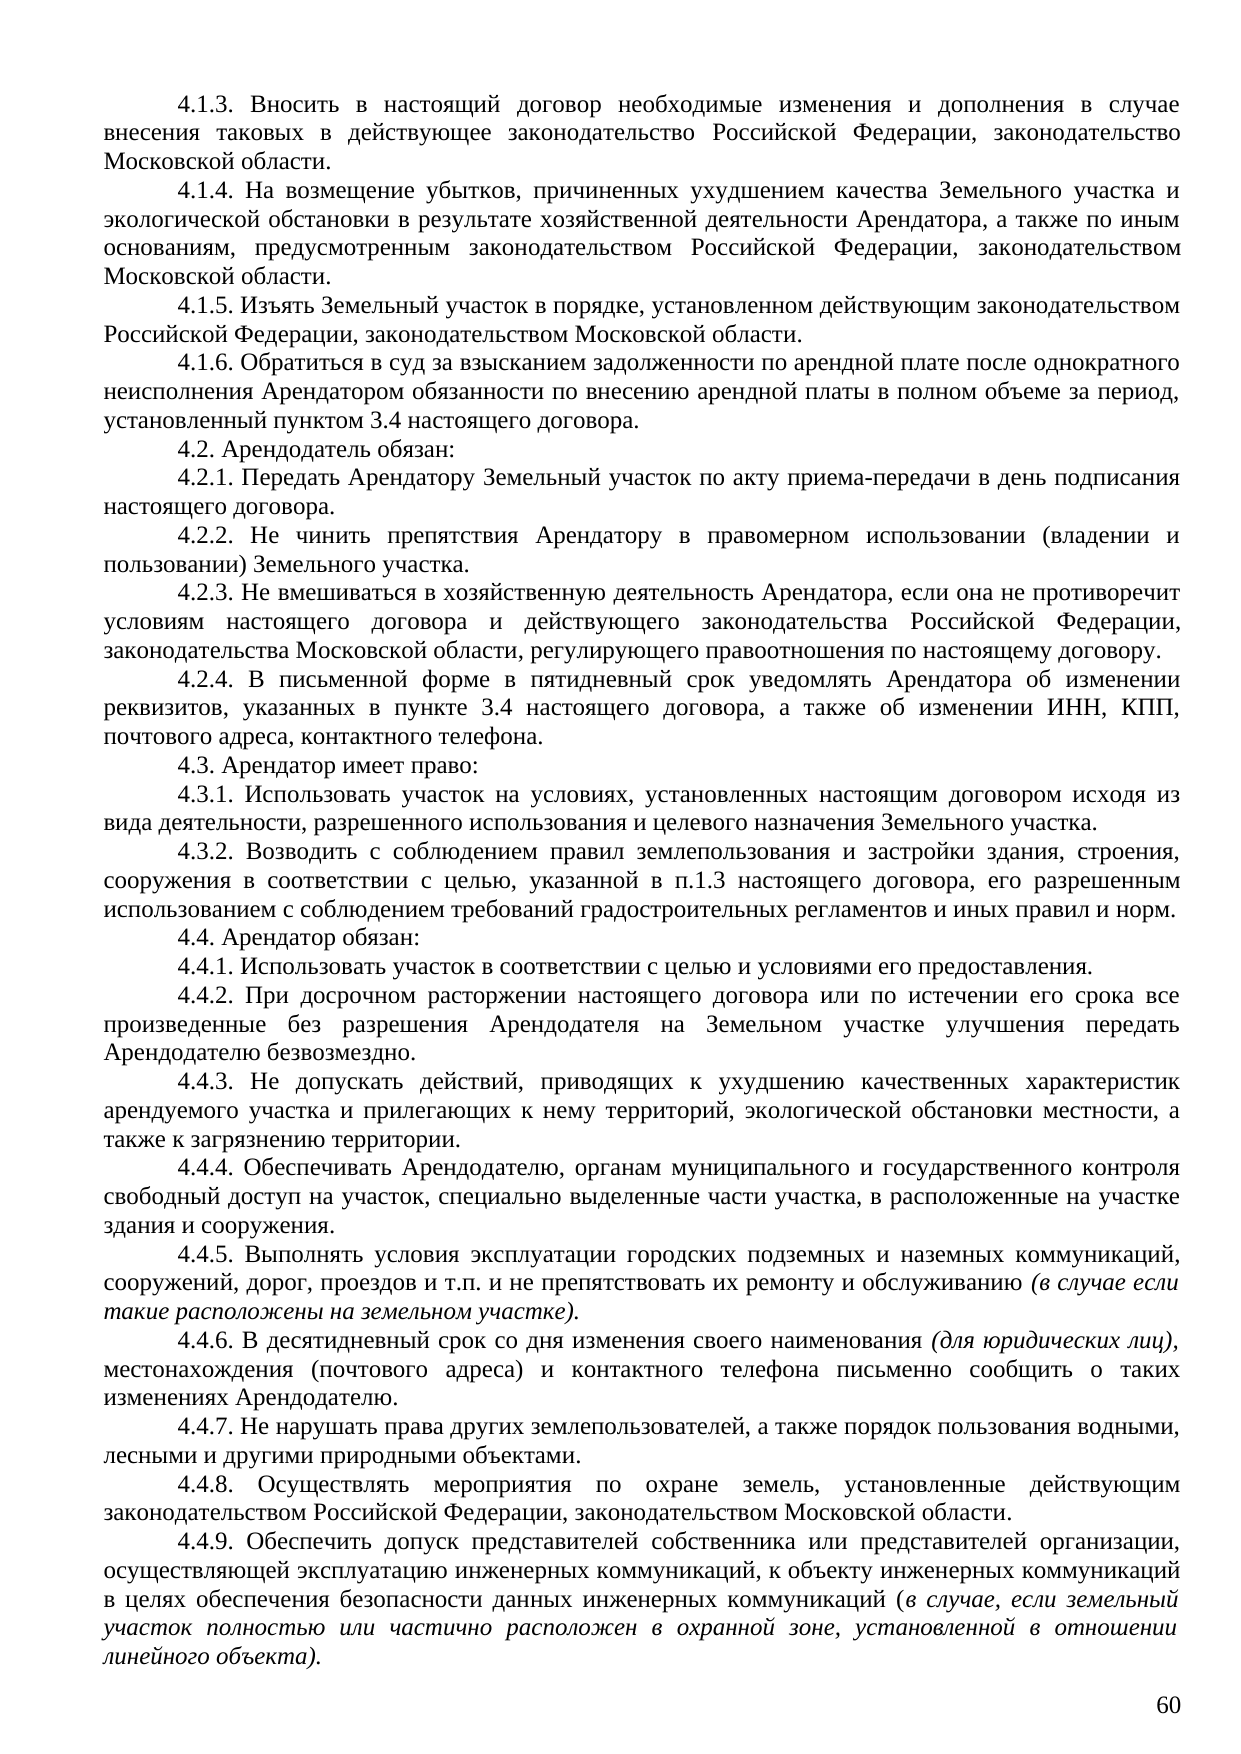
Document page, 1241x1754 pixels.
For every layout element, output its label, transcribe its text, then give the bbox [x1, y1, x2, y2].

text 4.2.2. Не чинить препятствия Арендатору в правомерном использовании (владении и пользовании) Земельного участка. [103, 520, 1181, 577]
text 4.2.3. Не вмешиваться в хозяйственную деятельность Арендатора, если она не противоречит условиям настоящего договора и действующего законодательства Российской Федерации, законодательства Московской области, регулирующего правоотношения по настоящему договору. [103, 577, 1181, 664]
text 4.4.6. В десятидневный срок со дня изменения своего наименования (для юридических лиц), местонахождения (почтового адреса) и контактного телефона письменно сообщить о таких изменениях Арендодателю. [103, 1325, 1181, 1411]
text 4.2. Арендодатель обязан: [103, 434, 1181, 462]
text 4.4.5. Выполнять условия эксплуатации городских подземных и наземных коммуникаций, сооружений, дорог, проездов и т.п. и не препятствовать их ремонту и обслуживанию (в случае если такие расположены на земельном участке). [103, 1239, 1181, 1325]
text 4.4.3. Не допускать действий, приводящих к ухудшению качественных характеристик арендуемого участка и прилегающих к нему территорий, экологической обстановки местности, а также к загрязнению территории. [103, 1066, 1181, 1152]
text 4.4.7. Не нарушать права других землепользователей, а также порядок пользования водными, лесными и другими природными объектами. [103, 1411, 1181, 1469]
text 4.1.6. Обратиться в суд за взысканием задолженности по арендной плате после однократного неисполнения Арендатором обязанности по внесению арендной платы в полном объеме за период, установленный пунктом 3.4 настоящего договора. [103, 347, 1181, 434]
text 4.3.2. Возводить с соблюдением правил землепользования и застройки здания, строения, сооружения в соответствии с целью, указанной в п.1.3 настоящего договора, его разрешенным использованием с соблюдением требований градостроительных регламентов и иных правил и норм. [103, 836, 1181, 922]
text 4.3. Арендатор имеет право: [103, 750, 1181, 779]
text 4.2.1. Передать Арендатору Земельный участок по акту приема-передачи в день подписания настоящего договора. [103, 462, 1181, 520]
text 4.4.9. Обеспечить допуск представителей собственника или представителей организации, осуществляющей эксплуатацию инженерных коммуникаций, к объекту инженерных коммуникаций в целях обеспечения безопасности данных инженерных коммуникаций (в случае, если земельный участок полностью или частично расположен в охранной зоне, установленной в отношении линейного объекта). [103, 1526, 1181, 1670]
text 4.4. Арендатор обязан: [103, 922, 1181, 951]
text 4.1.5. Изъять Земельный участок в порядке, установленном действующим законодательством Российской Федерации, законодательством Московской области. [103, 290, 1181, 347]
text 4.1.3. Вносить в настоящий договор необходимые изменения и дополнения в случае внесения таковых в действующее законодательство Российской Федерации, законодательство Московской области. [103, 89, 1181, 175]
text 4.4.1. Использовать участок в соответствии с целью и условиями его предоставления. [103, 951, 1181, 980]
text 4.1.4. На возмещение убытков, причиненных ухудшением качества Земельного участка и экологической обстановки в результате хозяйственной деятельности Арендатора, а также по иным основаниям, предусмотренным законодательством Российской Федерации, законодательством Московской области. [103, 175, 1181, 290]
text 4.4.4. Обеспечивать Арендодателю, органам муниципального и государственного контроля свободный доступ на участок, специально выделенные части участка, в расположенные на участке здания и сооружения. [103, 1152, 1181, 1239]
text 4.2.4. В письменной форме в пятидневный срок уведомлять Арендатора об изменении реквизитов, указанных в пункте 3.4 настоящего договора, а также об изменении ИНН, КПП, почтового адреса, контактного телефона. [103, 664, 1181, 750]
text 4.4.2. При досрочном расторжении настоящего договора или по истечении его срока все произведенные без разрешения Арендодателя на Земельном участке улучшения передать Арендодателю безвозмездно. [103, 980, 1181, 1066]
text 4.3.1. Использовать участок на условиях, установленных настоящим договором исходя из вида деятельности, разрешенного использования и целевого назначения Земельного участка. [103, 779, 1181, 836]
text 4.4.8. Осуществлять мероприятия по охране земель, установленные действующим законодательством Российской Федерации, законодательством Московской области. [103, 1469, 1181, 1526]
